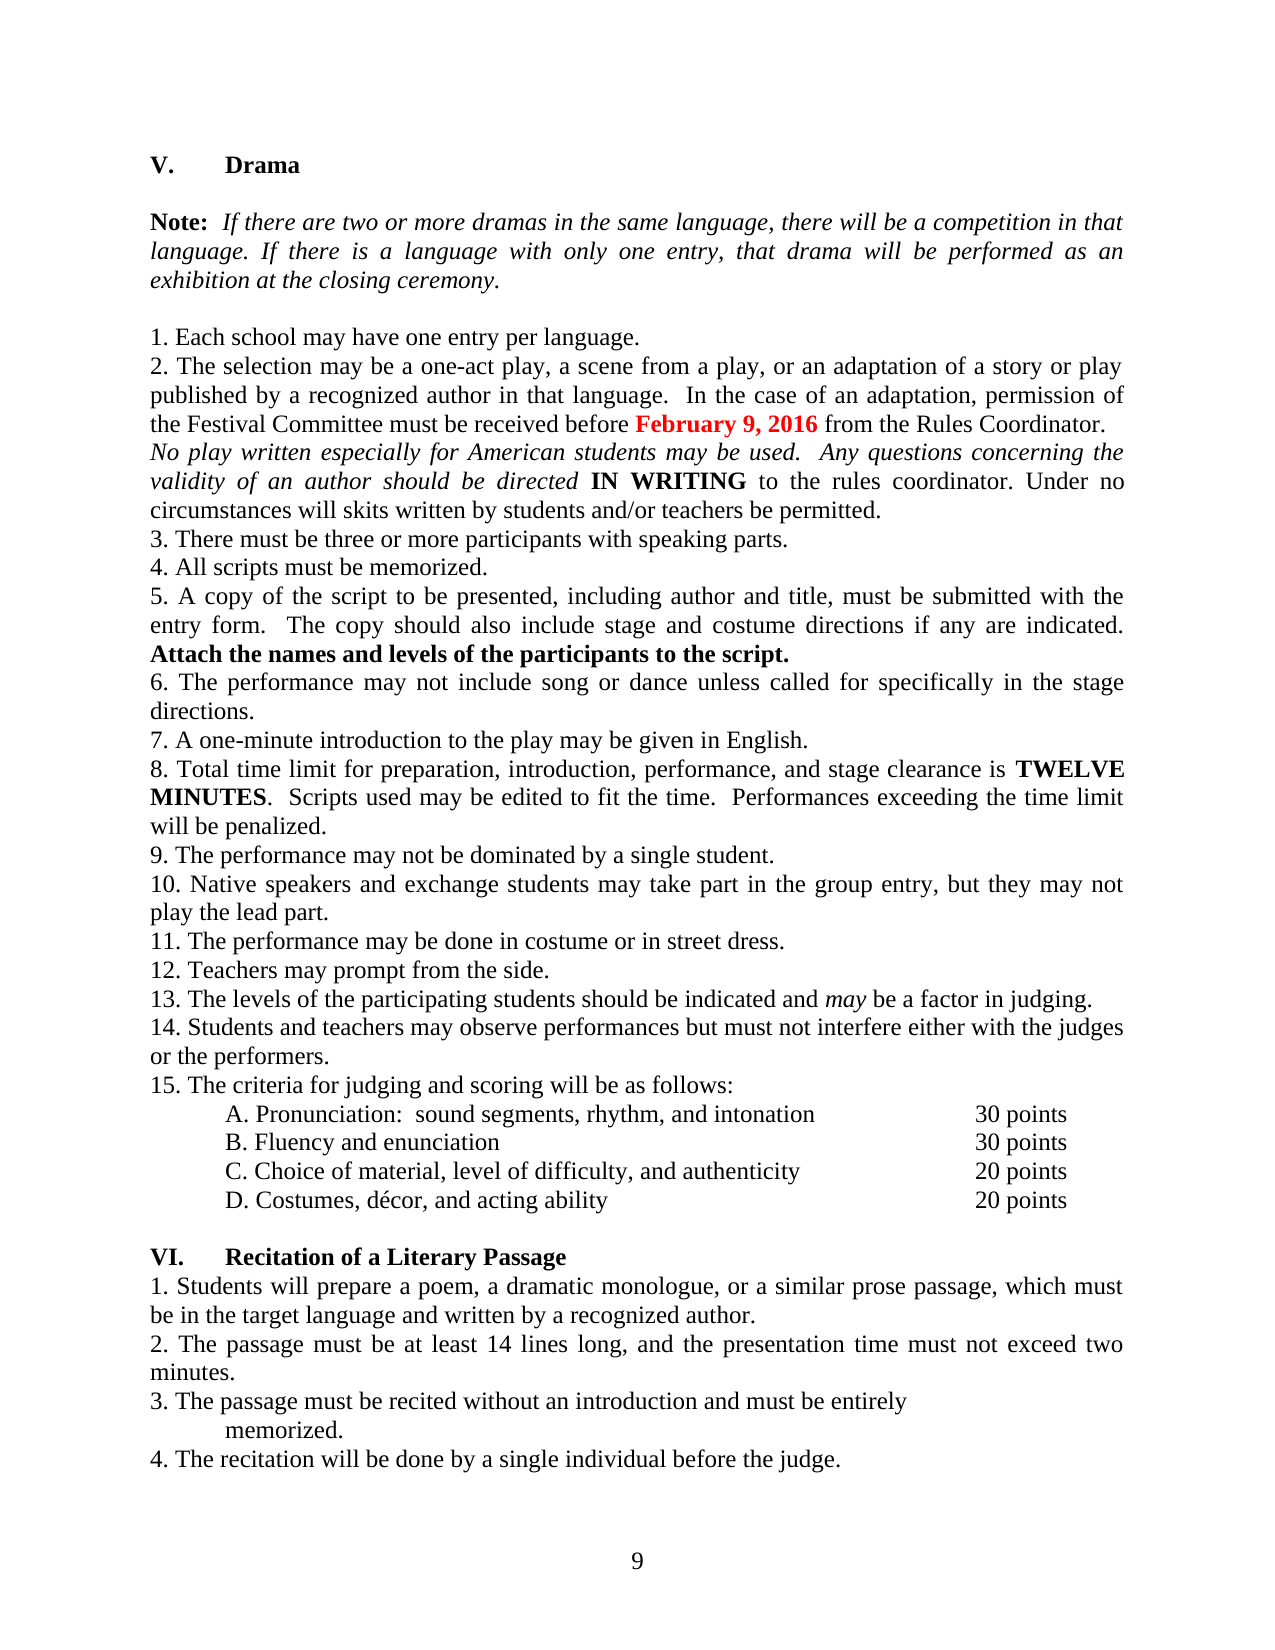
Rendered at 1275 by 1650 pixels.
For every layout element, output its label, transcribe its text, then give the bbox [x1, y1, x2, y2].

text 1. Students will prepare a poem, a dramatic monologue, or a similar prose passage, which must be in the target language and written by a recognized author. [150, 1271, 1125, 1329]
text 3. The passage must be recited without an introduction and must be entirely memorized. [150, 1386, 1125, 1444]
text 12. Teachers may prompt from the side. [150, 955, 1125, 984]
text D. Costumes, décor, and acting ability 20 points [150, 1185, 1125, 1214]
text 6. The performance may not include song or dance unless called for specifically in the stage directions. [150, 667, 1125, 725]
text VI. Recitation of a Literary Passage [150, 1242, 1125, 1271]
text 11. The performance may be done in costume or in street dress. [150, 926, 1125, 955]
text Note: If there are two or more dramas in the same language, there will be a competition in that language. If there is a language with only one entry, that drama will be performed as an exhibition at the closing ceremony. [150, 207, 1125, 294]
text C. Choice of material, level of difficulty, and authenticity 20 points [150, 1156, 1125, 1185]
text No play written especially for American students may be used. Any questions concerning the validity of an author should be directed IN WRITING to the rules coordinator. Under no circumstances will skits written by students and/or teachers be permitted. [150, 437, 1125, 524]
text 4. The recitation will be done by a single individual before the judge. [150, 1444, 1125, 1472]
text 13. The levels of the participating students should be indicated and may be a factor in judging. [150, 984, 1125, 1012]
text 5. A copy of the script to be presented, including author and title, must be submitted with the entry form. The copy should also include stage and costume directions if any are indicated. Attach the names and levels of the participants to the script. [150, 581, 1125, 667]
text A. Pronunciation: sound segments, rhythm, and intonation 30 points [150, 1099, 1125, 1127]
text 14. Students and teachers may observe performances but must not interfere either with the judges or the performers. [150, 1012, 1125, 1070]
text 9. The performance may not be dominated by a single student. [150, 840, 1125, 869]
text 2. The passage must be at least 14 lines long, and the presentation time must not exceed two minutes. [150, 1329, 1125, 1386]
text 1. Each school may have one entry per language. [150, 322, 1125, 351]
text 2. The selection may be a one-act play, a scene from a play, or an adaptation of a story or play published by a recognized author in that language. In the case of an adaptation, permission of the Festival Committee must be received before February 9, 2016 from the Rules Coordinator. [150, 351, 1125, 437]
text V. Drama [150, 150, 1125, 179]
text B. Fluency and enunciation 30 points [150, 1127, 1125, 1156]
text 4. All scripts must be memorized. [150, 552, 1125, 581]
text 7. A one-minute introduction to the play may be given in English. [150, 725, 1125, 754]
text 15. The criteria for judging and scoring will be as follows: [150, 1070, 1125, 1099]
text 10. Native speakers and exchange students may take part in the group entry, but they may not play the lead part. [150, 869, 1125, 926]
text 8. Total time limit for preparation, introduction, performance, and stage clearance is TWELVE MINUTES. Scripts used may be edited to fit the time. Performances exceeding the time limit will be penalized. [150, 754, 1125, 840]
text 3. There must be three or more participants with speaking parts. [150, 524, 1125, 552]
